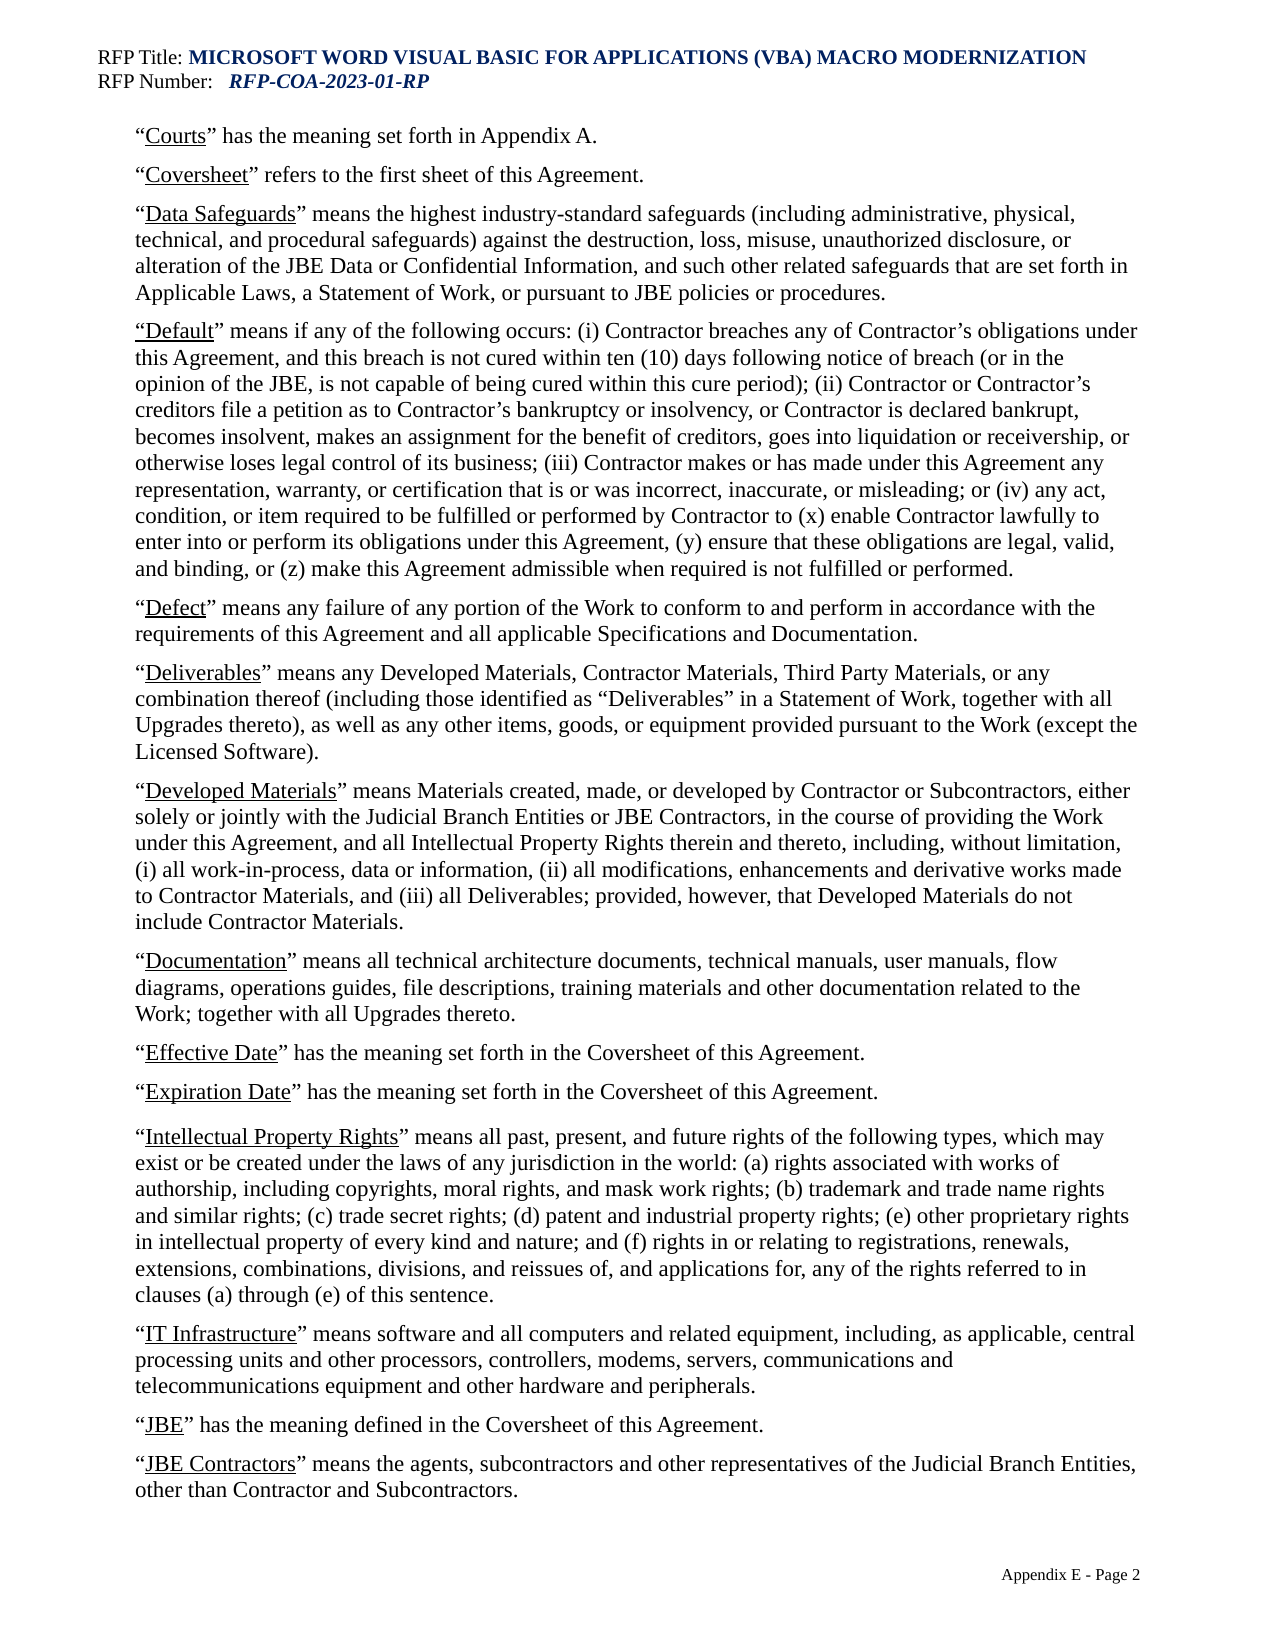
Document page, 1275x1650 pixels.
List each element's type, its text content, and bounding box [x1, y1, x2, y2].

subtitle “Deliverables” means any Developed Materials, Contractor Materials, Third Party Materials, or any combination thereof (including those identified as “Deliverables” in a Statement of Work, together with all Upgrades thereto), as well as any other items, goods, or equipment provided pursuant to the Work (except the Licensed Software). [135, 659, 1140, 764]
subtitle “Default” means if any of the following occurs: (i) Contractor breaches any of Contractor’s obligations under this Agreement, and this breach is not cured within ten (10) days following notice of breach (or in the opinion of the JBE, is not capable of being cured within this cure period); (ii) Contractor or Contractor’s creditors file a petition as to Contractor’s bankruptcy or insolvency, or Contractor is declared bankrupt, becomes insolvent, makes an assignment for the benefit of creditors, goes into liquidation or receivership, or otherwise loses legal control of its business; (iii) Contractor makes or has made under this Agreement any representation, warranty, or certification that is or was incorrect, inaccurate, or misleading; or (iv) any act, condition, or item required to be fulfilled or performed by Contractor to (x) enable Contractor lawfully to enter into or perform its obligations under this Agreement, (y) ensure that these obligations are legal, valid, and binding, or (z) make this Agreement admissible when required is not fulfilled or performed. [135, 317, 1140, 581]
subtitle “Data Safeguards” means the highest industry-standard safeguards (including administrative, physical, technical, and procedural safeguards) against the destruction, loss, misuse, unauthorized disclosure, or alteration of the JBE Data or Confidential Information, and such other related safeguards that are set forth in Applicable Laws, a Statement of Work, or pursuant to JBE policies or procedures. [135, 199, 1140, 305]
subtitle “Coversheet” refers to the first sheet of this Agreement. [135, 161, 1140, 187]
subtitle “Effective Date” has the meaning set forth in the Coversheet of this Agreement. [135, 1039, 1140, 1065]
subtitle “JBE” has the meaning defined in the Coversheet of this Agreement. [135, 1411, 1140, 1438]
subtitle “Documentation” means all technical architecture documents, technical manuals, user manuals, flow diagrams, operations guides, file descriptions, training materials and other documentation related to the Work; together with all Upgrades thereto. [135, 947, 1140, 1026]
subtitle “IT Infrastructure” means software and all computers and related equipment, including, as applicable, central processing units and other processors, controllers, modems, servers, communications and telecommunications equipment and other hardware and peripherals. [135, 1320, 1140, 1399]
subtitle “Intellectual Property Rights” means all past, present, and future rights of the following types, which may exist or be created under the laws of any jurisdiction in the world: (a) rights associated with works of authorship, including copyrights, moral rights, and mask work rights; (b) trademark and trade name rights and similar rights; (c) trade secret rights; (d) patent and industrial property rights; (e) other proprietary rights in intellectual property of every kind and nature; and (f) rights in or relating to registrations, renewals, extensions, combinations, divisions, and reissues of, and applications for, any of the rights referred to in clauses (a) through (e) of this sentence. [135, 1123, 1140, 1307]
subtitle “JBE Contractors” means the agents, subcontractors and other representatives of the Judicial Branch Entities, other than Contractor and Subcontractors. [135, 1450, 1140, 1503]
subtitle “Developed Materials” means Materials created, made, or developed by Contractor or Subcontractors, either solely or jointly with the Judicial Branch Entities or JBE Contractors, in the course of providing the Work under this Agreement, and all Intellectual Property Rights therein and thereto, including, without limitation, (i) all work-in-process, data or information, (ii) all modifications, enhancements and derivative works made to Contractor Materials, and (iii) all Deliverables; provided, however, that Developed Materials do not include Contractor Materials. [135, 777, 1140, 935]
subtitle “Defect” means any failure of any portion of the Work to conform to and perform in accordance with the requirements of this Agreement and all applicable Specifications and Documentation. [135, 593, 1140, 646]
subtitle “Courts” has the meaning set forth in Appendix A. [135, 122, 1140, 148]
text “Expiration Date” has the meaning set forth in the Coversheet of this Agreement. [135, 1078, 1140, 1104]
